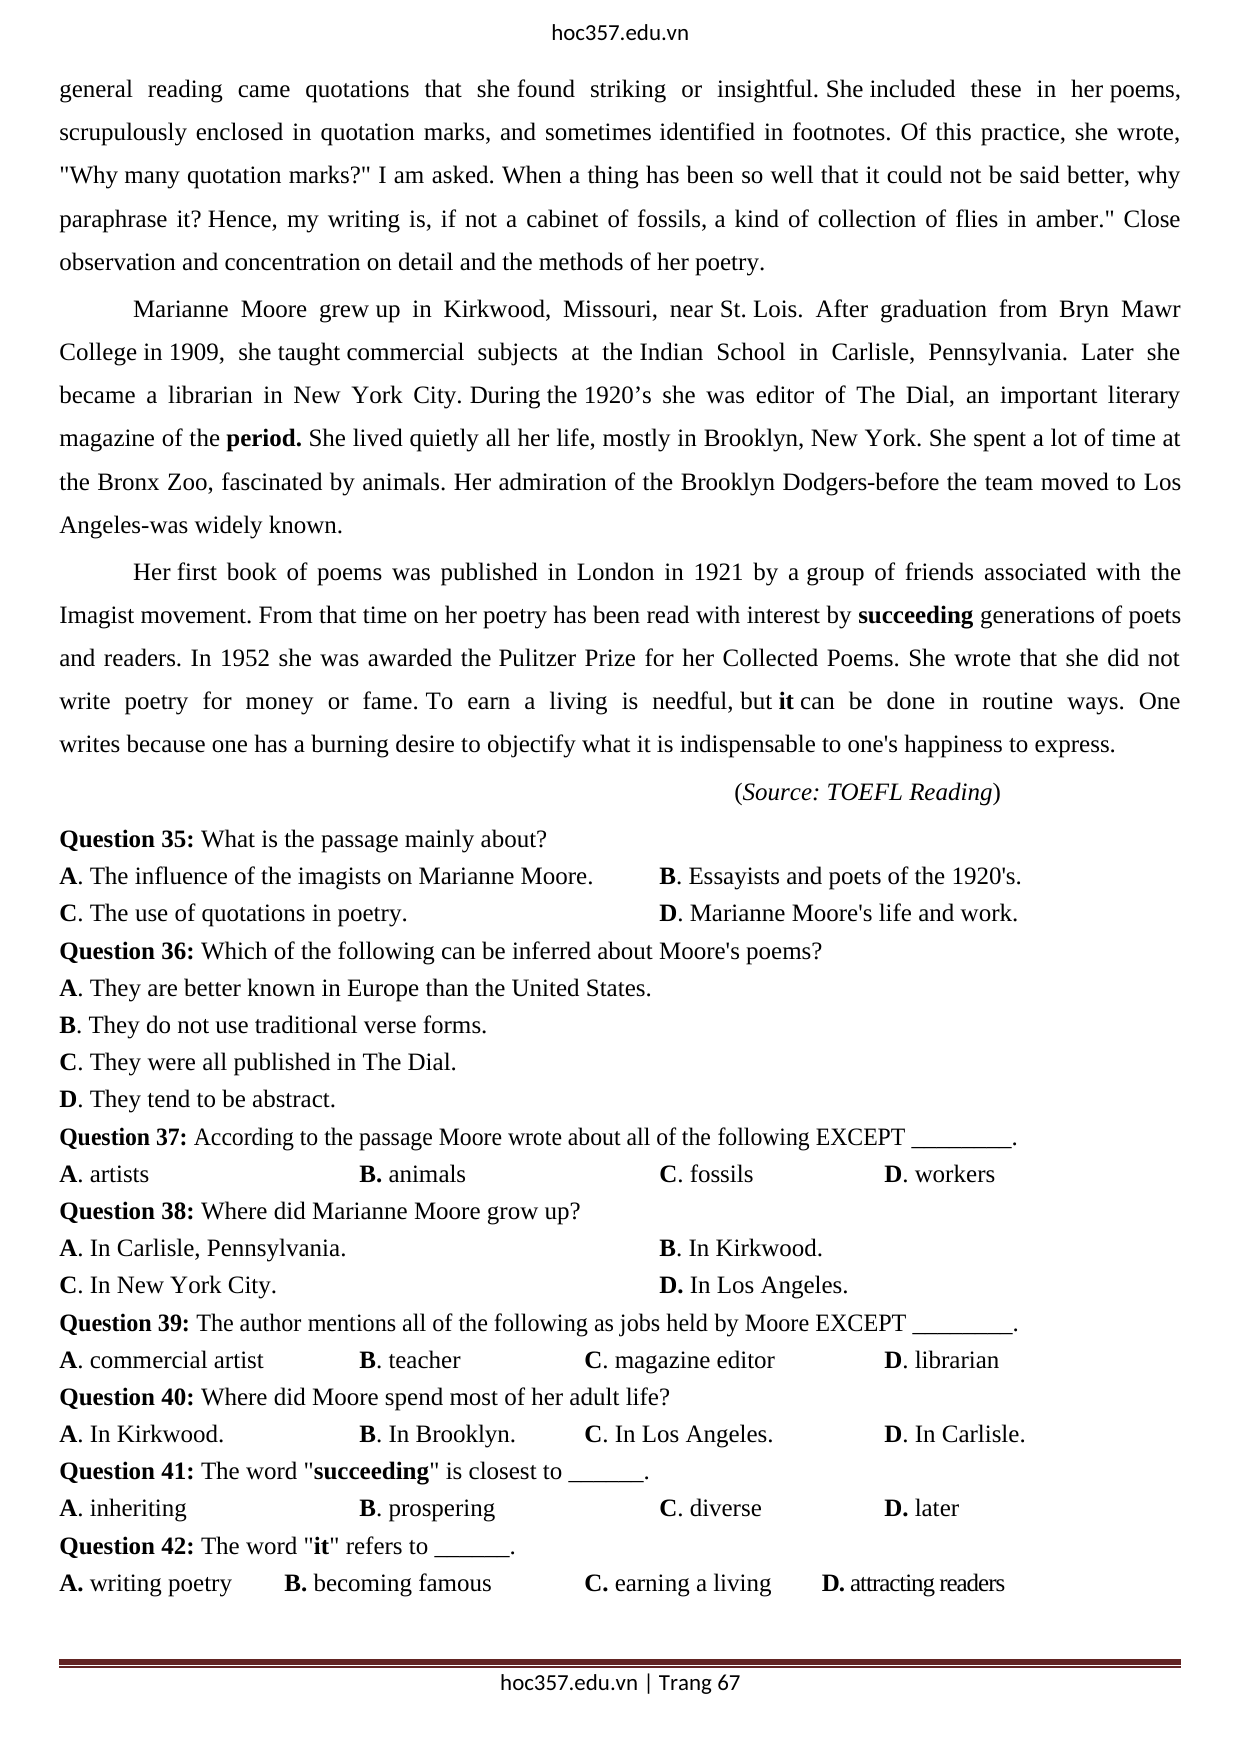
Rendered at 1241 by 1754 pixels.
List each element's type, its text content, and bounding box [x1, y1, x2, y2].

text A. artists B. animals C. fossils D. workers [59, 1159, 1181, 1188]
text A. They are better known in Europe than the United States. [59, 973, 1181, 1002]
text A. The influence of the imagists on Marianne Moore. B. Essayists and poets of the 1920's. [59, 861, 1181, 890]
text B. They do not use traditional verse forms. [59, 1010, 1181, 1039]
text Question 42: The word "it" refers to ______. [59, 1531, 1181, 1559]
text Question 37: According to the passage Moore wrote about all of the following EXCEPT ________. [59, 1122, 1181, 1150]
text Question 38: Where did Marianne Moore grow up? [59, 1196, 1181, 1225]
text C. In New York City. D. In Los Angeles. [59, 1270, 1181, 1299]
text Question 36: Which of the following can be inferred about Moore's poems? [59, 936, 1181, 964]
text Question 41: The word "succeeding" is closest to ______. [59, 1456, 1181, 1485]
text A. inheriting B. prospering C. diverse D. later [59, 1493, 1193, 1522]
text Question 39: The author mentions all of the following as jobs held by Moore EXCEPT ________. [59, 1308, 1181, 1336]
text Question 35: What is the passage mainly about? [59, 824, 1181, 853]
text Question 40: Where did Moore spend most of her adult life? [59, 1382, 1181, 1411]
text Marianne Moore grew up in Kirkwood, Missouri, near St. Lois. After graduation from Bryn Mawr College in 1909, she taught commercial subjects at the Indian School in Carlisle, Pennsylvania. Later she became a librarian in New York City. During the 1920’s she was editor of The Dial, an important literary magazine of the period. She lived quietly all her life, mostly in Brooklyn, New York. She spent a lot of time at the Bronx Zoo, fascinated by animals. Her admiration of the Brooklyn Dodgers-before the team moved to Los Angeles-was widely known. [59, 294, 1181, 538]
text A. In Carlisle, Pennsylvania. B. In Kirkwood. [59, 1233, 1181, 1262]
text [59, 74, 1181, 276]
text A. writing poetry B. becoming famous C. earning a living D. attracting readers [59, 1568, 1193, 1597]
text C. They were all published in The Dial. [59, 1047, 1181, 1076]
text D. They tend to be abstract. [59, 1084, 1181, 1113]
text C. The use of quotations in poetry. D. Marianne Moore's life and work. [59, 898, 1181, 927]
text A. commercial artist B. teacher C. magazine editor D. librarian [59, 1345, 1193, 1373]
text A. In Kirkwood. B. In Brooklyn. C. In Los Angeles. D. In Carlisle. [59, 1419, 1181, 1448]
text Her first book of poems was published in London in 1921 by a group of friends associated with the Imagist movement. From that time on her poetry has been read with interest by succeeding generations of poets and readers. In 1952 she was awarded the Pulitzer Prize for her Collected Poems. She wrote that she did not write poetry for money or fame. To earn a living is needful, but it can be done in routine ways. One writes because one has a burning desire to objectify what it is indispensable to one's happiness to express. [59, 557, 1181, 758]
text (Source: TOEFL Reading) [133, 777, 1181, 806]
